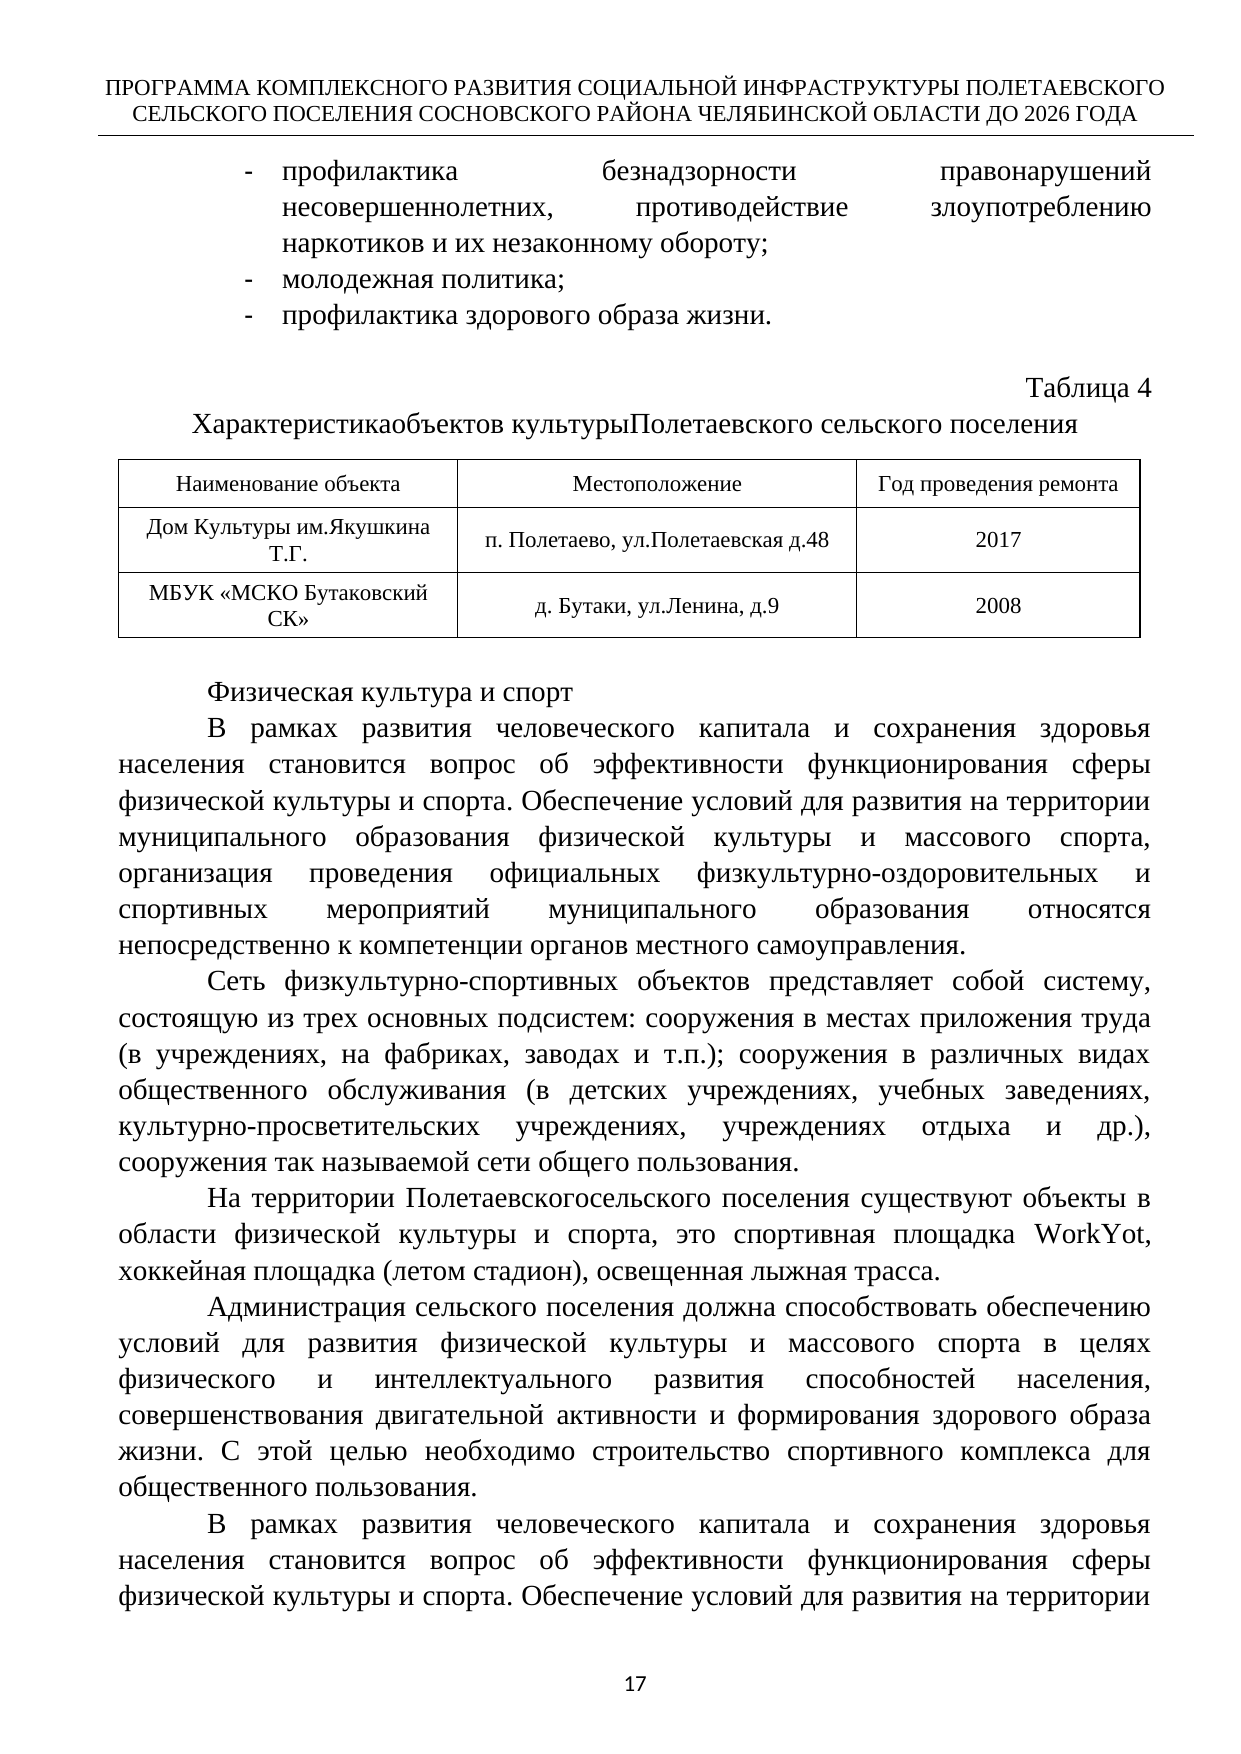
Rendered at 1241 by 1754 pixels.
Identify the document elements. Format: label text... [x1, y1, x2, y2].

list профилактика безнадзорности правонарушений несовершеннолетних, противодействие злоупотреблению наркотиков и их незаконному обороту; [244, 153, 1152, 259]
table_cell 2017 [857, 508, 1139, 572]
table_header Год проведения ремонта [857, 460, 1139, 507]
list Характеристикаобъектов культурыПолетаевского сельского поселения [118, 406, 1152, 439]
table_cell Дом Культуры им.Якушкина Т.Г. [119, 508, 457, 572]
list профилактика здорового образа жизни. [244, 297, 1152, 331]
table_cell 2008 [857, 573, 1139, 637]
table_header Местоположение [458, 460, 856, 507]
table_cell МБУК «МСКО Бутаковский СК» [119, 573, 457, 637]
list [118, 1506, 1152, 1612]
table_header Наименование объекта [119, 460, 457, 507]
list Физическая культура и спорт [118, 674, 1152, 708]
list На территории Полетаевскогосельского поселения существуют объекты в области физической культуры и спорта, это спортивная площадка WorkYot, хоккейная площадка (летом стадион), освещенная лыжная трасса. [118, 1180, 1152, 1286]
list Таблица 4 [118, 370, 1152, 403]
list Администрация сельского поселения должна способствовать обеспечению условий для развития физической культуры и массового спорта в целях физического и интеллектуального развития способностей населения, совершенствования двигательной активности и формирования здорового образа жизни. С этой целью необходимо строительство спортивного комплекса для общественного пользования. [118, 1289, 1152, 1503]
table_cell п. Полетаево, ул.Полетаевская д.48 [458, 508, 856, 572]
table_cell д. Бутаки, ул.Ленина, д.9 [458, 573, 856, 637]
list Сеть физкультурно-спортивных объектов представляет собой систему, состоящую из трех основных подсистем: сооружения в местах приложения труда (в учреждениях, на фабриках, заводах и т.п.); сооружения в различных видах общественного обслуживания (в детских учреждениях, учебных заведениях, культурно-просветительских учреждениях, учреждениях отдыха и др.), сооружения так называемой сети общего пользования. [118, 963, 1152, 1178]
list молодежная политика; [244, 261, 1152, 295]
